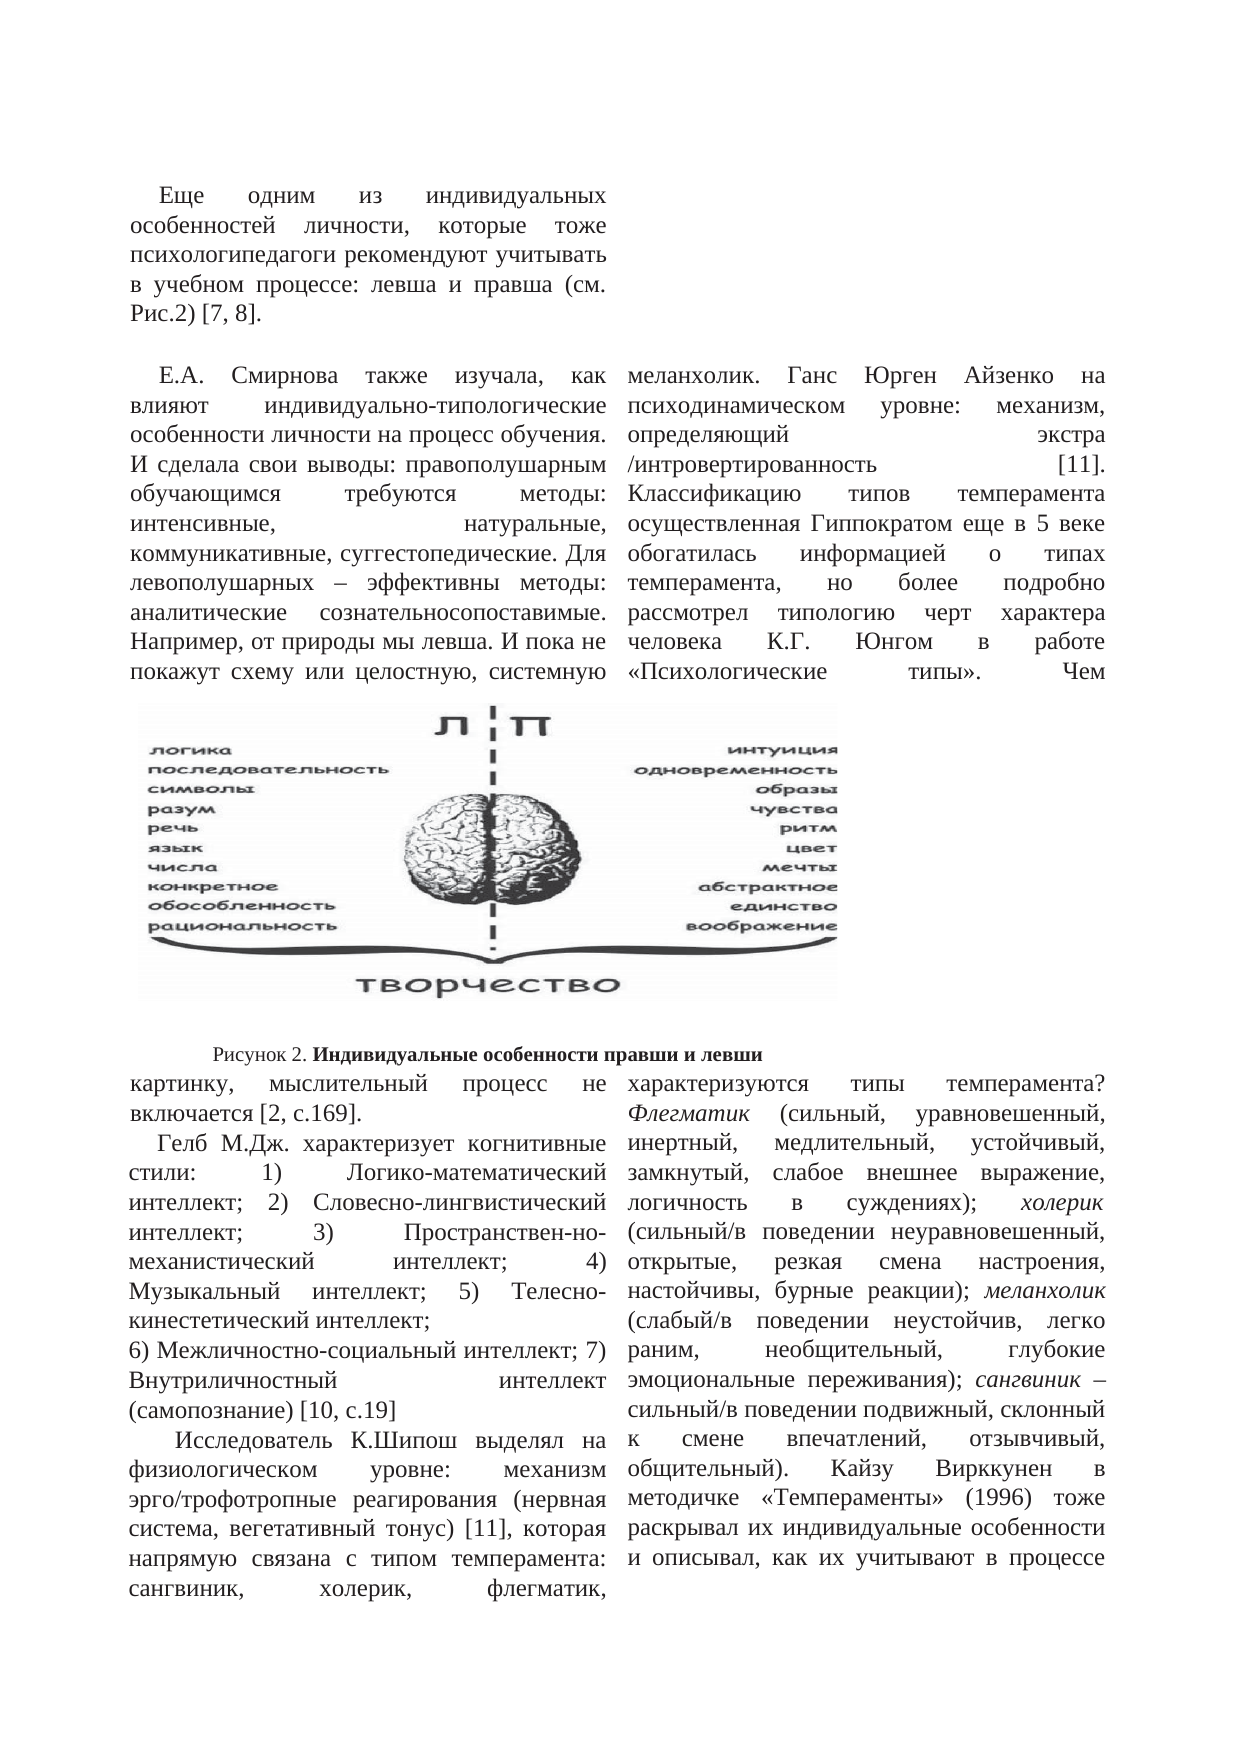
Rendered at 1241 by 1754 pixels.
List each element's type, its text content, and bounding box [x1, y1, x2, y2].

picture [137, 702, 838, 1001]
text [128, 1425, 607, 1601]
table_header Рисунок 2. Индивидуальные особенности правши и левши [0, 703, 981, 1068]
text Е.А. Смирнова также изучала, как влияют индивидуально-типологические особенности личности на процесс обучения. И сделала свои выводы: правополушарным обучающимся требуются методы: интенсивные, натуральные, коммуникативные, суггестопедические. Для левополушарных – эффективны методы: аналитические сознательносопоставимые. Например, от природы мы левша. И пока не покажут схему или целостную, системную картинку, мыслительный процесс не включается [2, с.169]. [130, 1068, 607, 1127]
text 6) Межличностно-социальный интеллект; 7) Внутриличностный интеллект (самопознание) [10, с.19] [128, 1336, 607, 1423]
text Еще одним из индивидуальных особенностей личности, которые тоже психологипедагоги рекомендуют учитывать в учебном процессе: левша и правша (см. Рис.2) [7, 8]. [130, 180, 607, 327]
text Гелб М.Дж. характеризует когнитивные стили: 1) Логико-математический интеллект; 2) Словесно-лингвистический интеллект; 3) Пространствен-но-механистический интеллект; 4) Музыкальный интеллект; 5) Телесно-кинестетический интеллект; [128, 1128, 607, 1334]
text Е.А. Смирнова также изучала, как влияют индивидуально-типологические особенности личности на процесс обучения. И сделала свои выводы: правополушарным обучающимся требуются методы: интенсивные, натуральные, коммуникативные, суггестопедические. Для левополушарных – эффективны методы: аналитические сознательносопоставимые. Например, от природы мы левша. И пока не покажут схему или целостную, системную картинку, мыслительный процесс не включается [2, с.169]. [130, 360, 607, 703]
